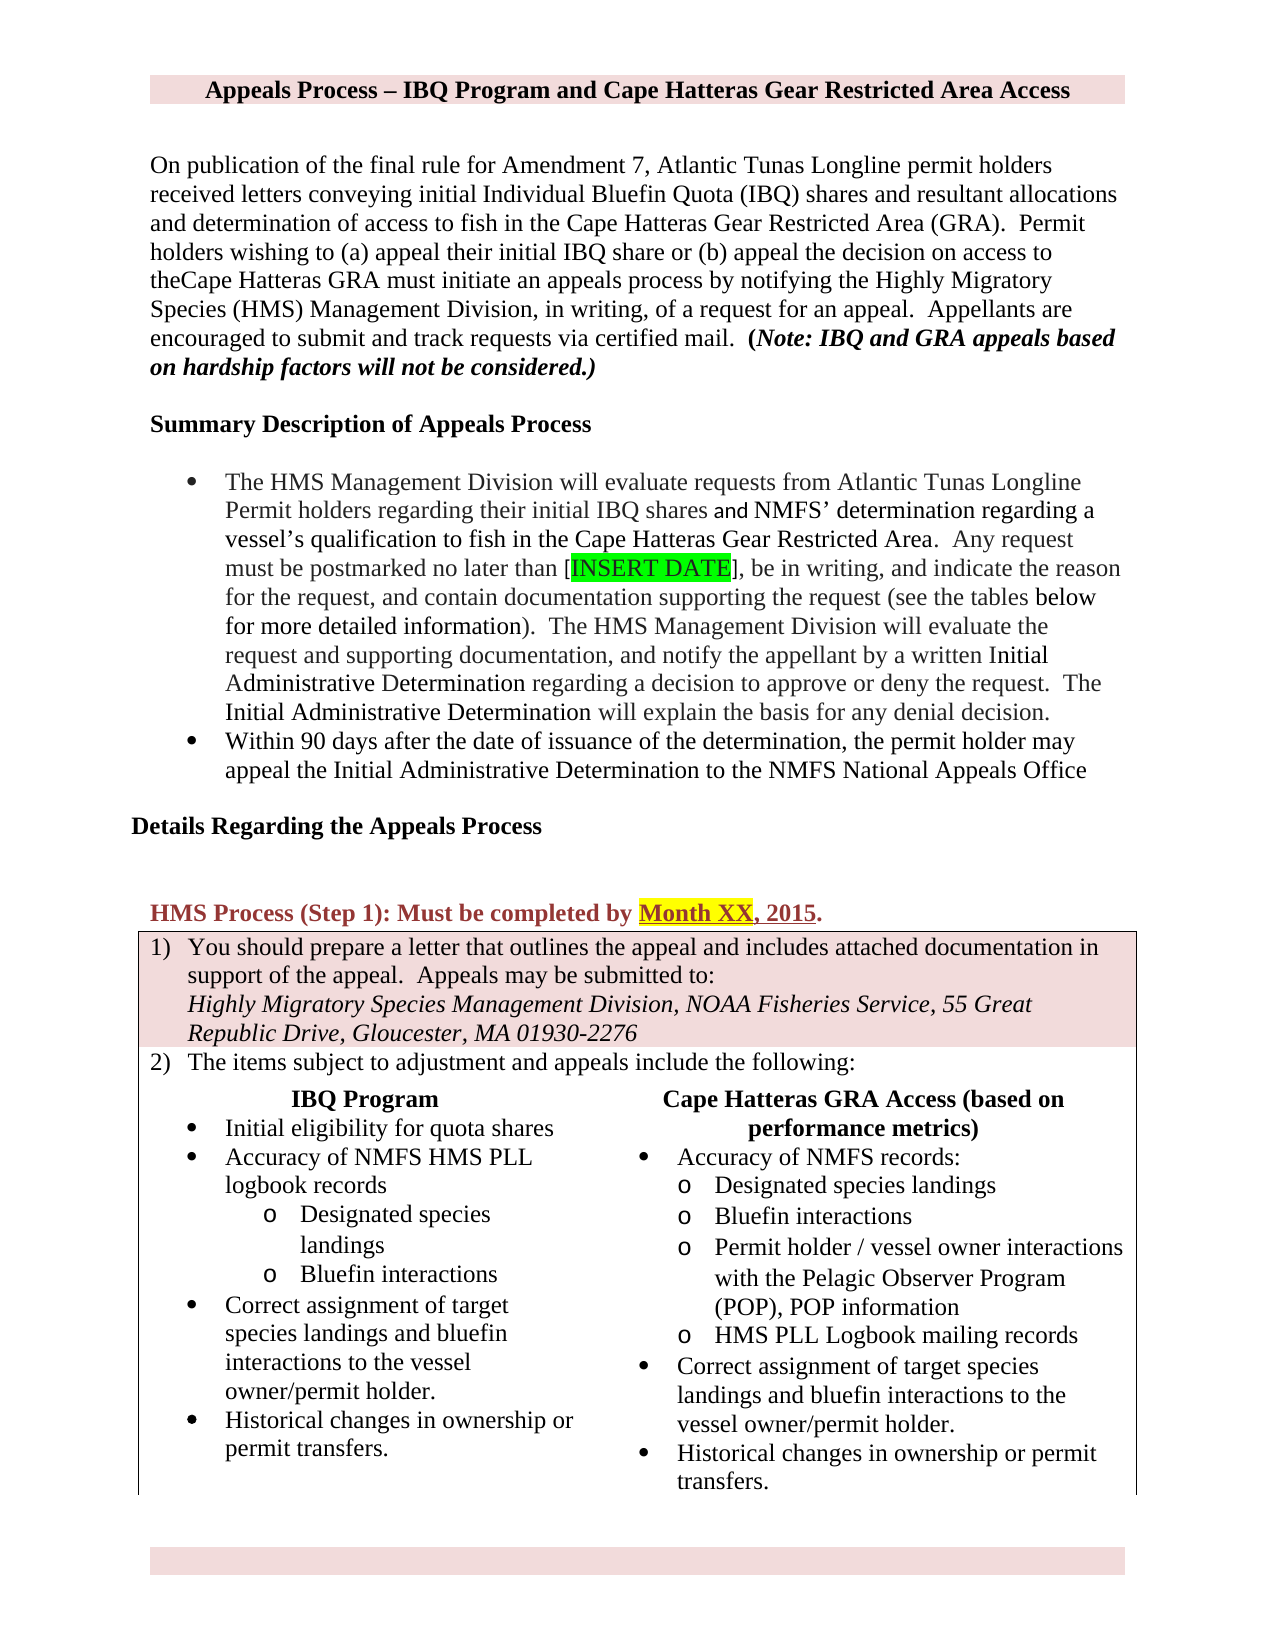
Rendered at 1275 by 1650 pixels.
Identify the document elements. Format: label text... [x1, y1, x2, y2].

table_cell Cape Hatteras GRA Access (based on performance metrics) Accuracy of NMFS records: Designated species landings Bluefin interactions Permit holder / vessel owner interactions with the Pelagic Observer Program (POP), POP information HMS PLL Logbook mailing records Correct assignment of target species landings and bluefin interactions to the vessel owner/permit holder. Historical changes in ownership or permit transfers. [591, 1084, 1136, 1495]
list The HMS Management Division will evaluate requests from Atlantic Tunas Longline Permit holders regarding their initial IBQ shares and NMFS’ determination regarding a vessel’s qualification to fish in the Cape Hatteras Gear Restricted Area. Any request must be postmarked no later than [INSERT DATE], be in writing, and indicate the reason for the request, and contain documentation supporting the request (see the tables below for more detailed information). The HMS Management Division will evaluate the request and supporting documentation, and notify the appellant by a written Initial Administrative Determination regarding a decision to approve or deny the request. The Initial Administrative Determination will explain the basis for any denial decision. [187, 467, 1125, 726]
text Details Regarding the Appeals Process [131, 811, 1125, 840]
text On publication of the final rule for Amendment 7, Atlantic Tunas Longline permit holders received letters conveying initial Individual Bluefin Quota (IBQ) shares and resultant allocations and determination of access to fish in the Cape Hatteras Gear Restricted Area (GRA). Permit holders wishing to (a) appeal their initial IBQ share or (b) appeal the decision on access to theCape Hatteras GRA must initiate an appeals process by notifying the Highly Migratory Species (HMS) Management Division, in writing, of a request for an appeal. Appellants are encouraged to submit and track requests via certified mail. (Note: IBQ and GRA appeals based on hardship factors will not be considered.) [150, 150, 1125, 380]
text Summary Description of Appeals Process [150, 409, 1125, 438]
list Within 90 days after the date of issuance of the determination, the permit holder may appeal the Initial Administrative Determination to the NMFS National Appeals Office [187, 726, 1125, 783]
table_header You should prepare a letter that outlines the appeal and includes attached documentation in support of the appeal. Appeals may be submitted to: Highly Migratory Species Management Division, NOAA Fisheries Service, 55 Great Republic Drive, Gloucester, MA 01930-2276 [139, 932, 1136, 1047]
text HMS Process (Step 1): Must be completed by Month XX, 2015. [150, 898, 639, 926]
text HMS Process (Step 1): Must be completed by Month XX, 2015. [753, 898, 1125, 926]
table_cell IBQ Program Initial eligibility for quota shares Accuracy of NMFS HMS PLL logbook records Designated species landings Bluefin interactions Correct assignment of target species landings and bluefin interactions to the vessel owner/permit holder. Historical changes in ownership or permit transfers. [139, 1084, 591, 1495]
table_cell The items subject to adjustment and appeals include the following: [139, 1047, 1136, 1084]
